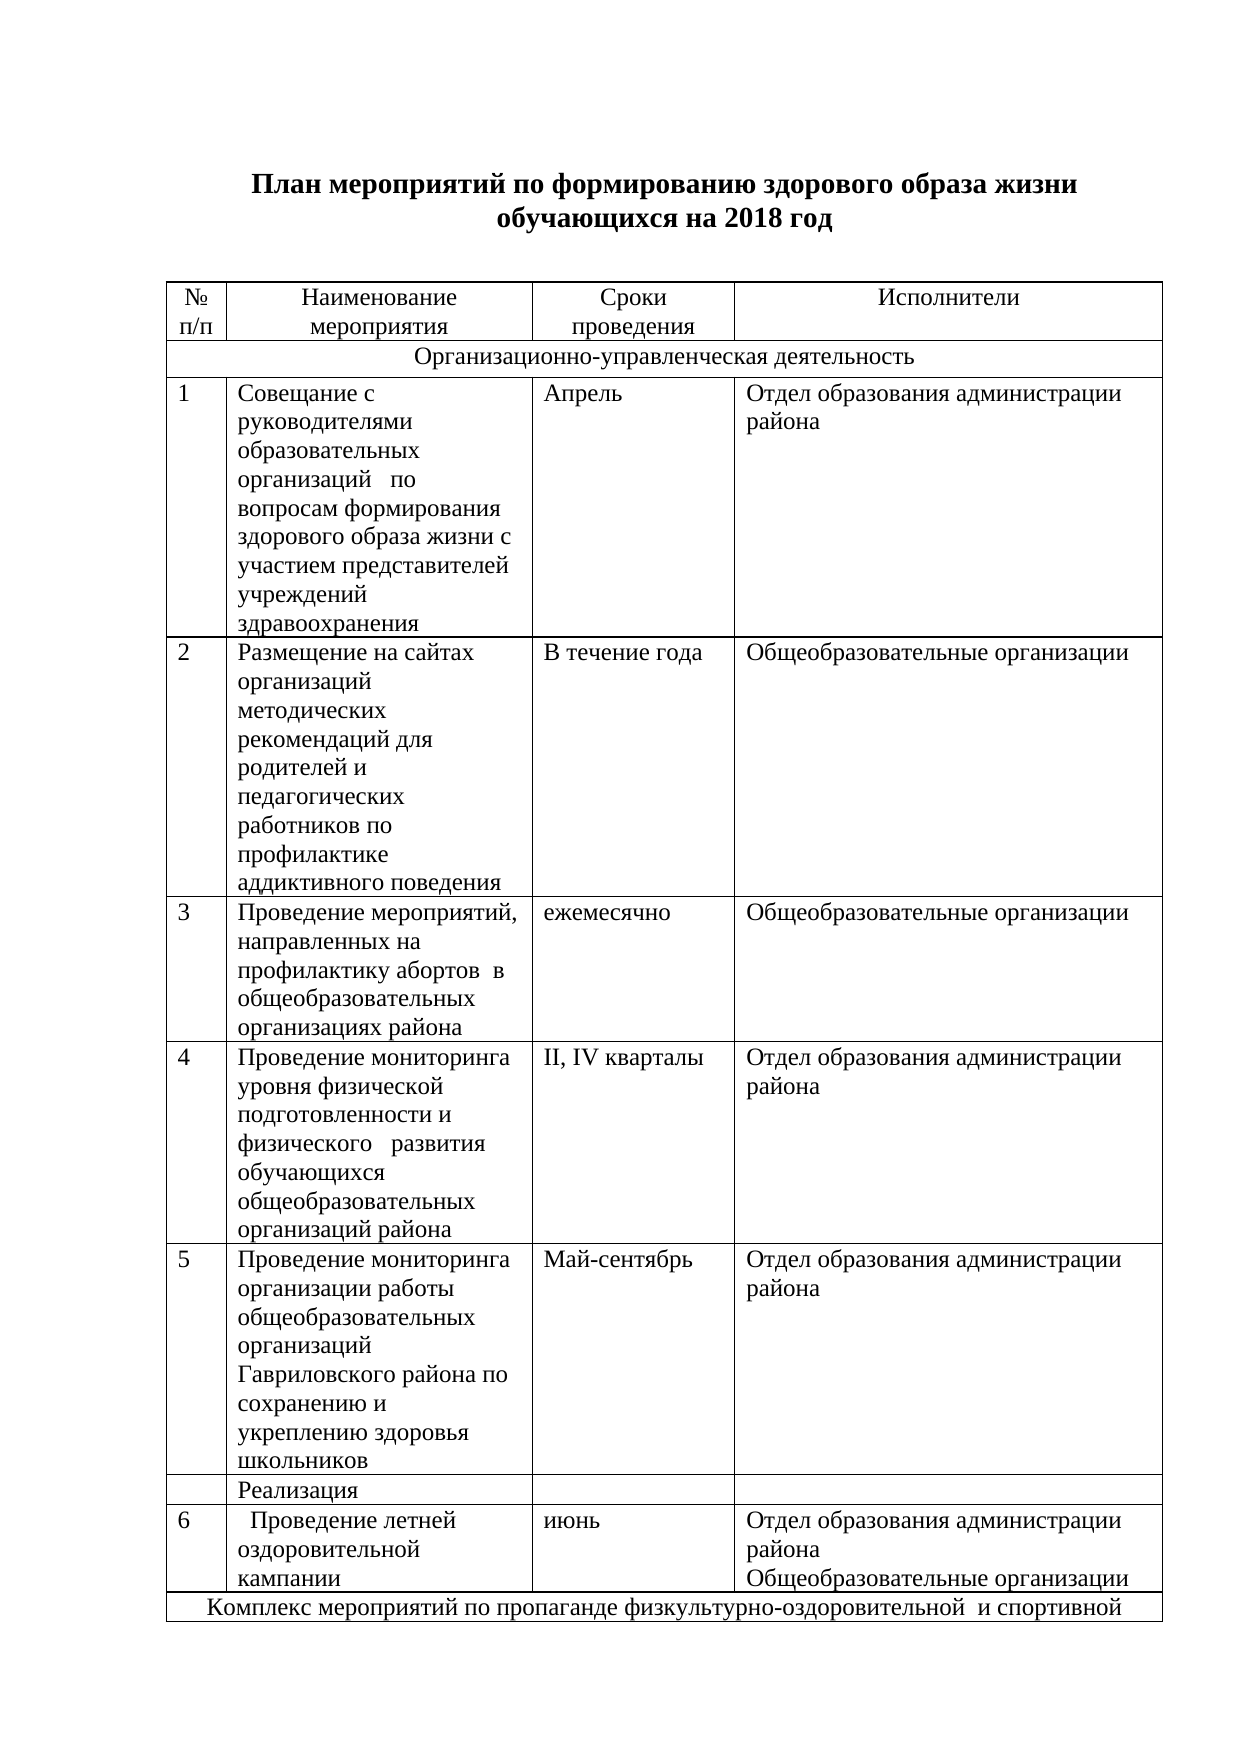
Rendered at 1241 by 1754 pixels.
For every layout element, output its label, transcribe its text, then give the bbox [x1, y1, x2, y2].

table_cell 6 [167, 1505, 226, 1591]
table_cell II, IV кварталы [533, 1042, 734, 1243]
text План мероприятий по формированию здорового образа жизни обучающихся на 2018 год [177, 166, 1152, 233]
table_cell Организационно-управленческая деятельность [167, 341, 1162, 377]
table_cell Размещение на сайтах организаций методических рекомендаций для родителей и педагогических работников по профилактике аддиктивного поведения [227, 638, 532, 896]
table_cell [167, 1593, 1162, 1621]
table_cell [533, 1475, 734, 1504]
table_header Сроки проведения [533, 283, 734, 340]
table_cell Общеобразовательные организации [735, 638, 1162, 896]
table_cell Отдел образования администрации района [735, 378, 1162, 636]
table_cell Отдел образования администрации района [735, 1244, 1162, 1474]
table_header Исполнители [735, 283, 1162, 340]
table_cell Проведение мониторинга уровня физической подготовленности и физического развития обучающихся общеобразовательных организаций района [227, 1042, 532, 1243]
table_cell 3 [167, 897, 226, 1041]
table_cell Проведение мероприятий, направленных на профилактику абортов в общеобразовательных организациях района [227, 897, 532, 1041]
table_cell Проведение летней оздоровительной кампании [227, 1505, 532, 1591]
table_header Наименование мероприятия [227, 283, 532, 340]
table_cell Реализация [227, 1475, 532, 1504]
table_cell 5 [167, 1244, 226, 1474]
table_cell 4 [167, 1042, 226, 1243]
table_cell [167, 1475, 226, 1504]
table_cell ежемесячно [533, 897, 734, 1041]
table_cell Отдел образования администрации района Общеобразовательные организации [735, 1505, 1162, 1591]
table_cell Совещание с руководителями образовательных организаций по вопросам формирования здорового образа жизни с участием представителей учреждений здравоохранения [227, 378, 532, 636]
table_cell В течение года [533, 638, 734, 896]
table_cell [735, 1475, 1162, 1504]
table_cell 1 [167, 378, 226, 636]
table_cell июнь [533, 1505, 734, 1591]
table_cell Апрель [533, 378, 734, 636]
table_cell Отдел образования администрации района [735, 1042, 1162, 1243]
table_cell Проведение мониторинга организации работы общеобразовательных организаций Гавриловского района по сохранению и укреплению здоровья школьников [227, 1244, 532, 1474]
table_header № п/п [167, 283, 226, 340]
table_cell Май-сентябрь [533, 1244, 734, 1474]
table_cell 2 [167, 638, 226, 896]
table_cell Общеобразовательные организации [735, 897, 1162, 1041]
